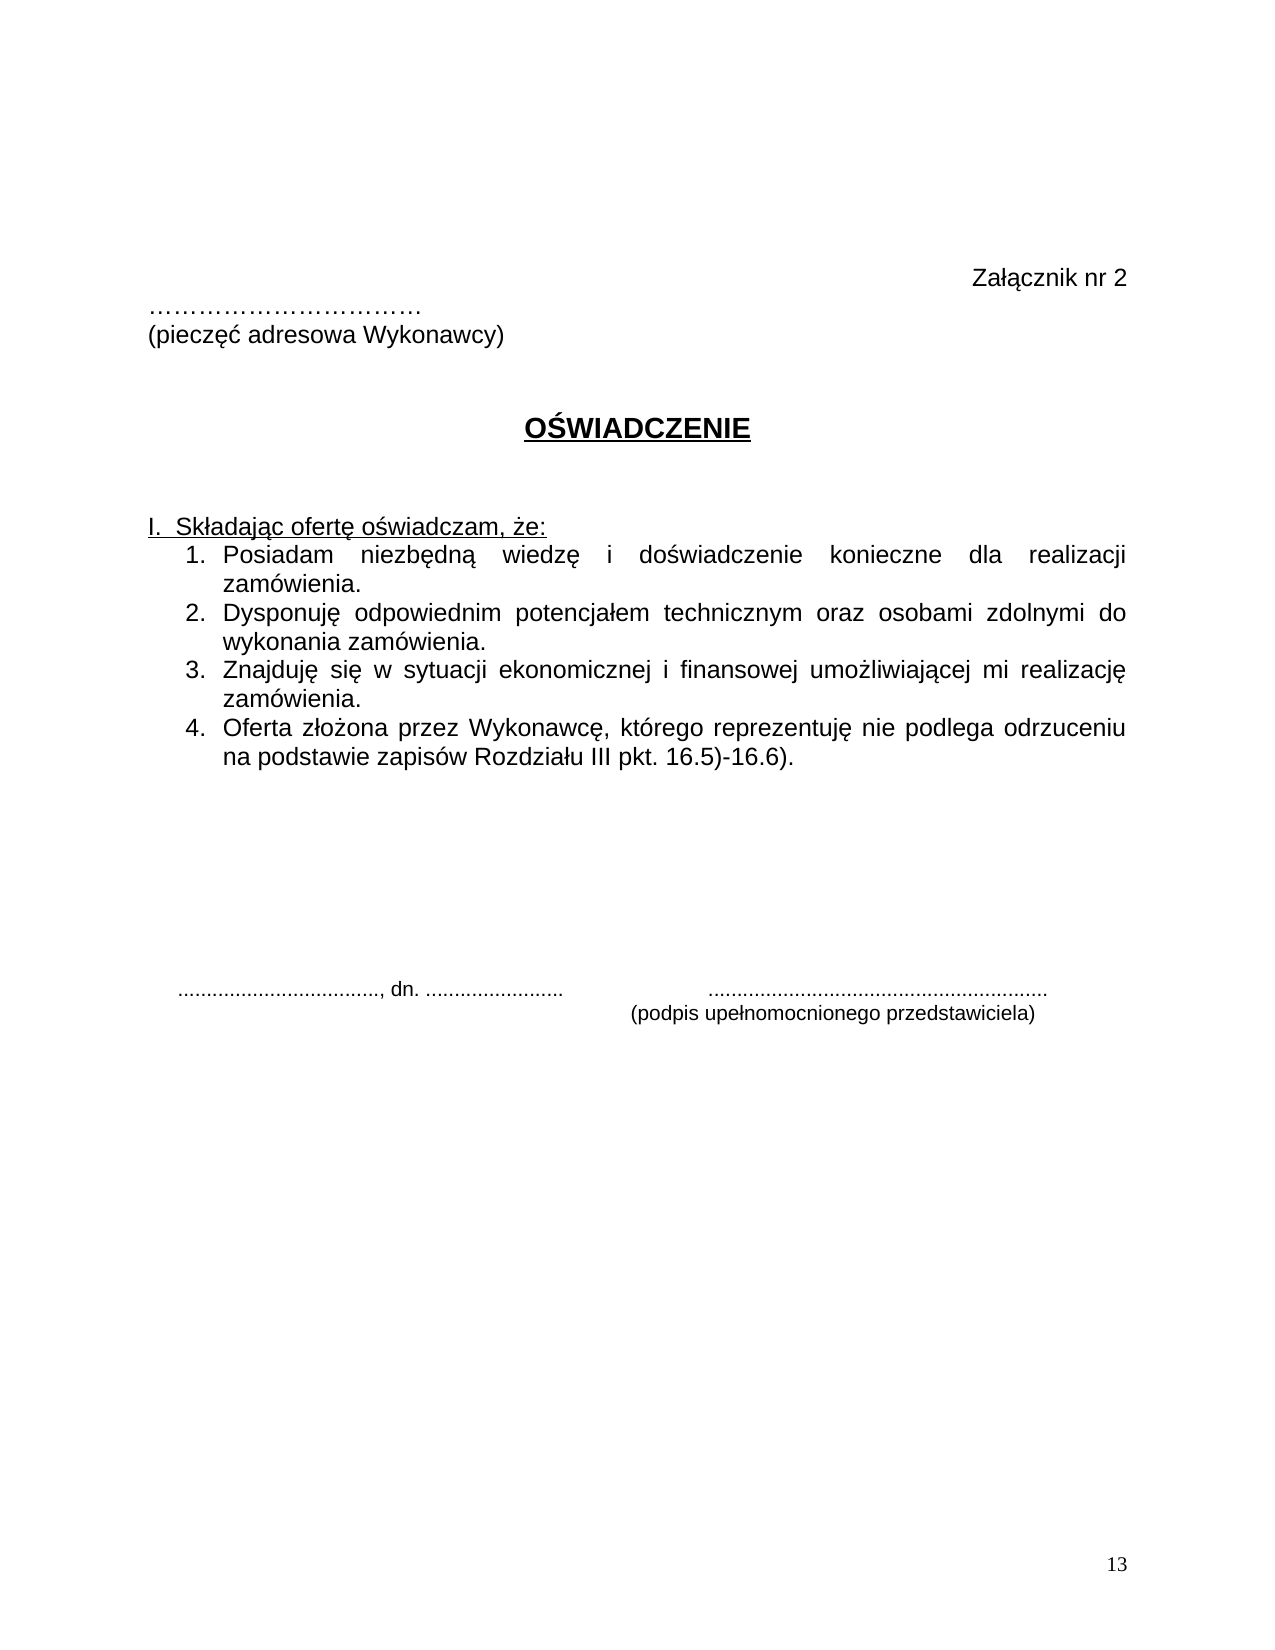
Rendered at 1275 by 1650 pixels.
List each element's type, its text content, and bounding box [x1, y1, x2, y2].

text OŚWIADCZENIE [148, 411, 1127, 445]
list Dysponuję odpowiednim potencjałem technicznym oraz osobami zdolnymi do wykonania zamówienia. [185, 598, 1127, 656]
text …………………………… [148, 291, 1127, 320]
text Załącznik nr 2 [148, 263, 1127, 291]
text (podpis upełnomocnionego przedstawiciela) [177, 1001, 1127, 1024]
text I. Składając ofertę oświadczam, że: [148, 512, 1127, 541]
text ..................................., dn. ........................ ........................................................... [177, 977, 1127, 1001]
text (pieczęć adresowa Wykonawcy) [148, 320, 1127, 349]
list Znajduję się w sytuacji ekonomicznej i finansowej umożliwiającej mi realizację zamówienia. [185, 656, 1127, 713]
list Posiadam niezbędną wiedzę i doświadczenie konieczne dla realizacji zamówienia. [185, 541, 1127, 598]
list Oferta złożona przez Wykonawcę, którego reprezentuję nie podlega odrzuceniu na podstawie zapisów Rozdziału III pkt. 16.5)-16.6). [185, 713, 1127, 771]
